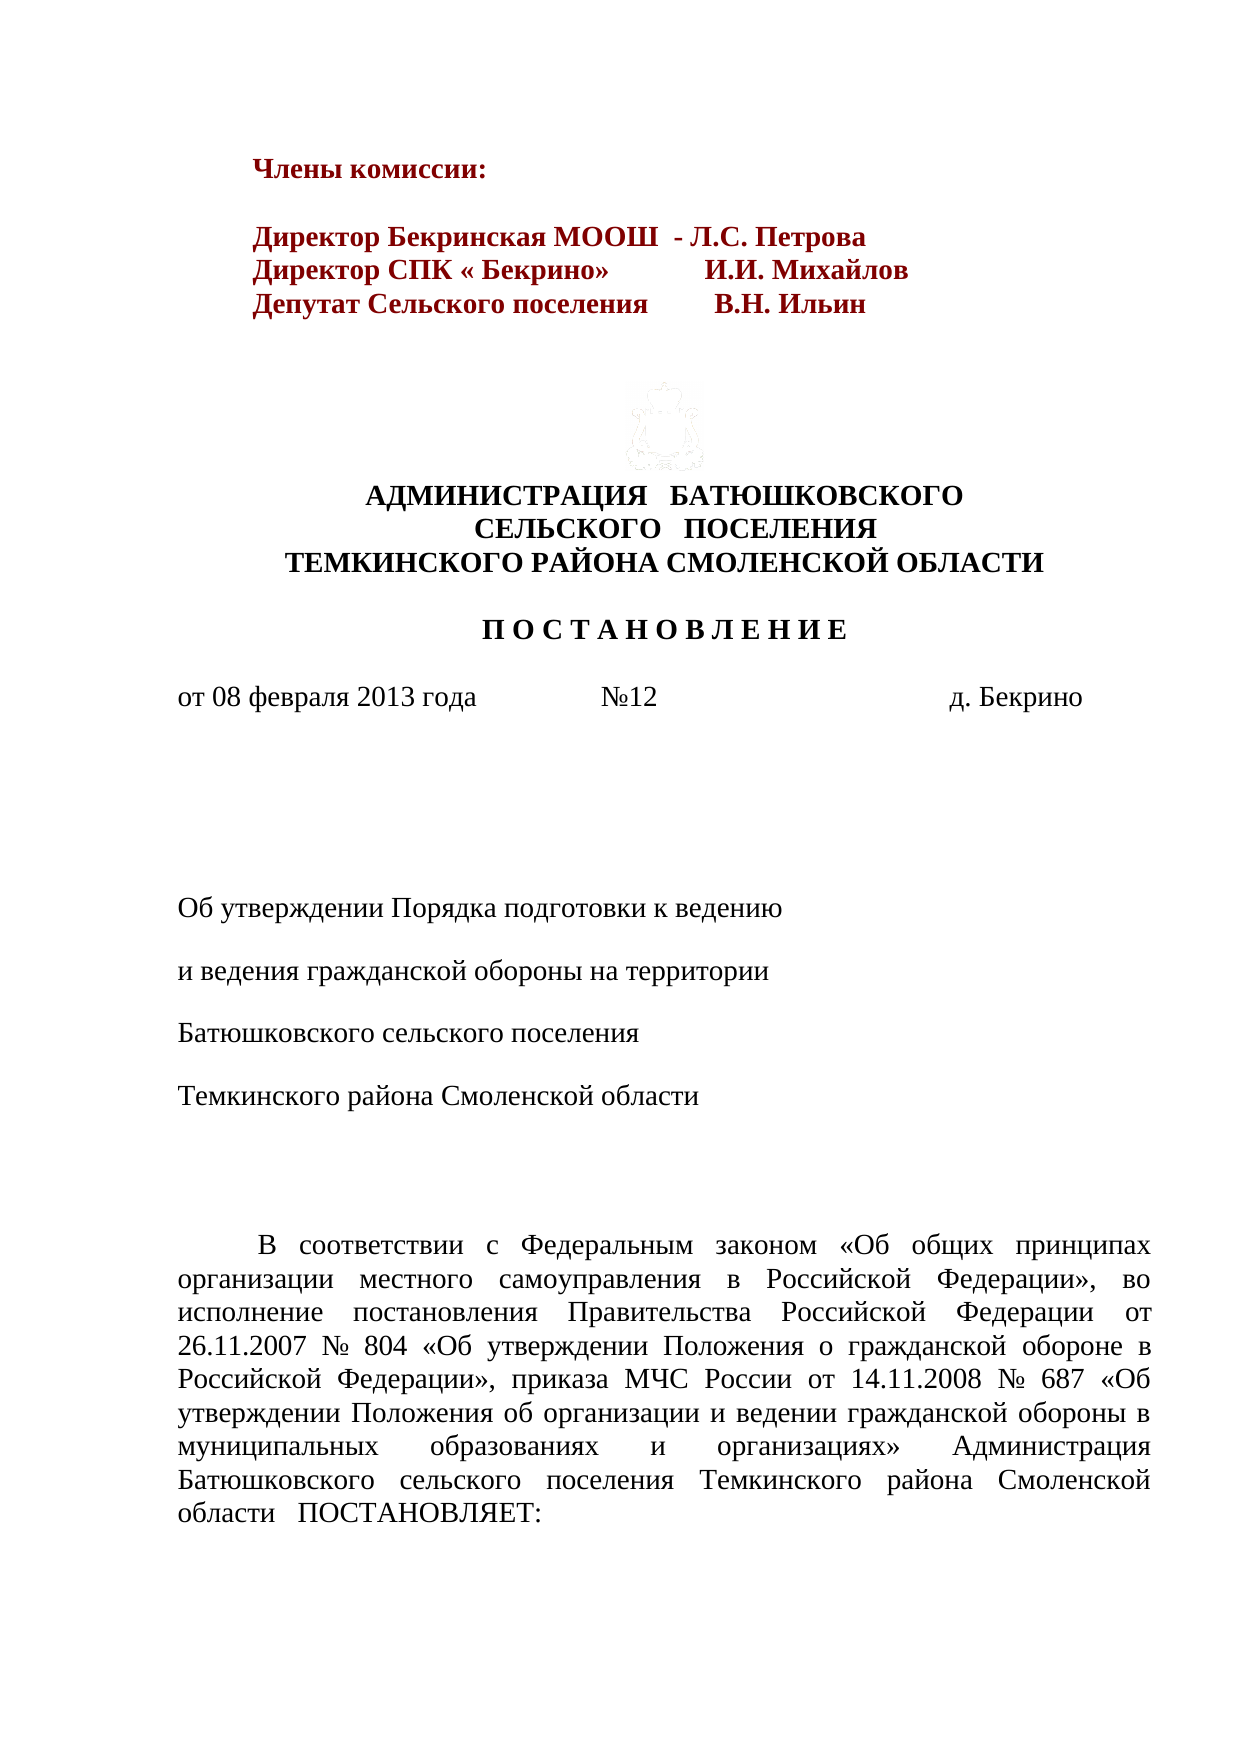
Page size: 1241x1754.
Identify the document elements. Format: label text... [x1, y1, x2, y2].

text Директор СПК « Бекрино» И.И. Михайлов [177, 252, 1152, 286]
text П О С Т А Н О В Л Е Н И Е [177, 612, 1152, 645]
text АДМИНИСТРАЦИЯ БАТЮШКОВСКОГО [177, 478, 1152, 511]
text Депутат Сельского поселения В.Н. Ильин [177, 286, 1152, 319]
text Члены комиссии: [177, 152, 1152, 185]
text В соответствии с Федеральным законом «Об общих принципах организации местного самоуправления в Российской Федерации», во исполнение постановления Правительства Российской Федерации от 26.11.2007 № 804 «Об утверждении Положения о гражданской обороне в Российской Федерации», приказа МЧС России от 14.11.2008 № 687 «Об утверждении Положения об организации и ведении гражданской обороны в муниципальных образованиях и организациях» Администрация Батюшковского сельского поселения Темкинского района Смоленской области ПОСТАНОВЛЯЕТ: [177, 1227, 1152, 1529]
text СЕЛЬСКОГО ПОСЕЛЕНИЯ ТЕМКИНСКОГО РАЙОНА СМОЛЕНСКОЙ ОБЛАСТИ [177, 511, 1152, 578]
text Темкинского района Смоленской области [177, 1078, 1152, 1112]
text и ведения гражданской обороны на территории [177, 953, 1152, 986]
text Батюшковского сельского поселения [177, 1016, 1152, 1049]
text Об утверждении Порядка подготовки к ведению [177, 857, 1152, 924]
text Директор Бекринская МООШ - Л.С. Петрова [177, 219, 1152, 252]
text от 08 февраля 2013 года №12 д. Бекрино [177, 679, 1152, 712]
